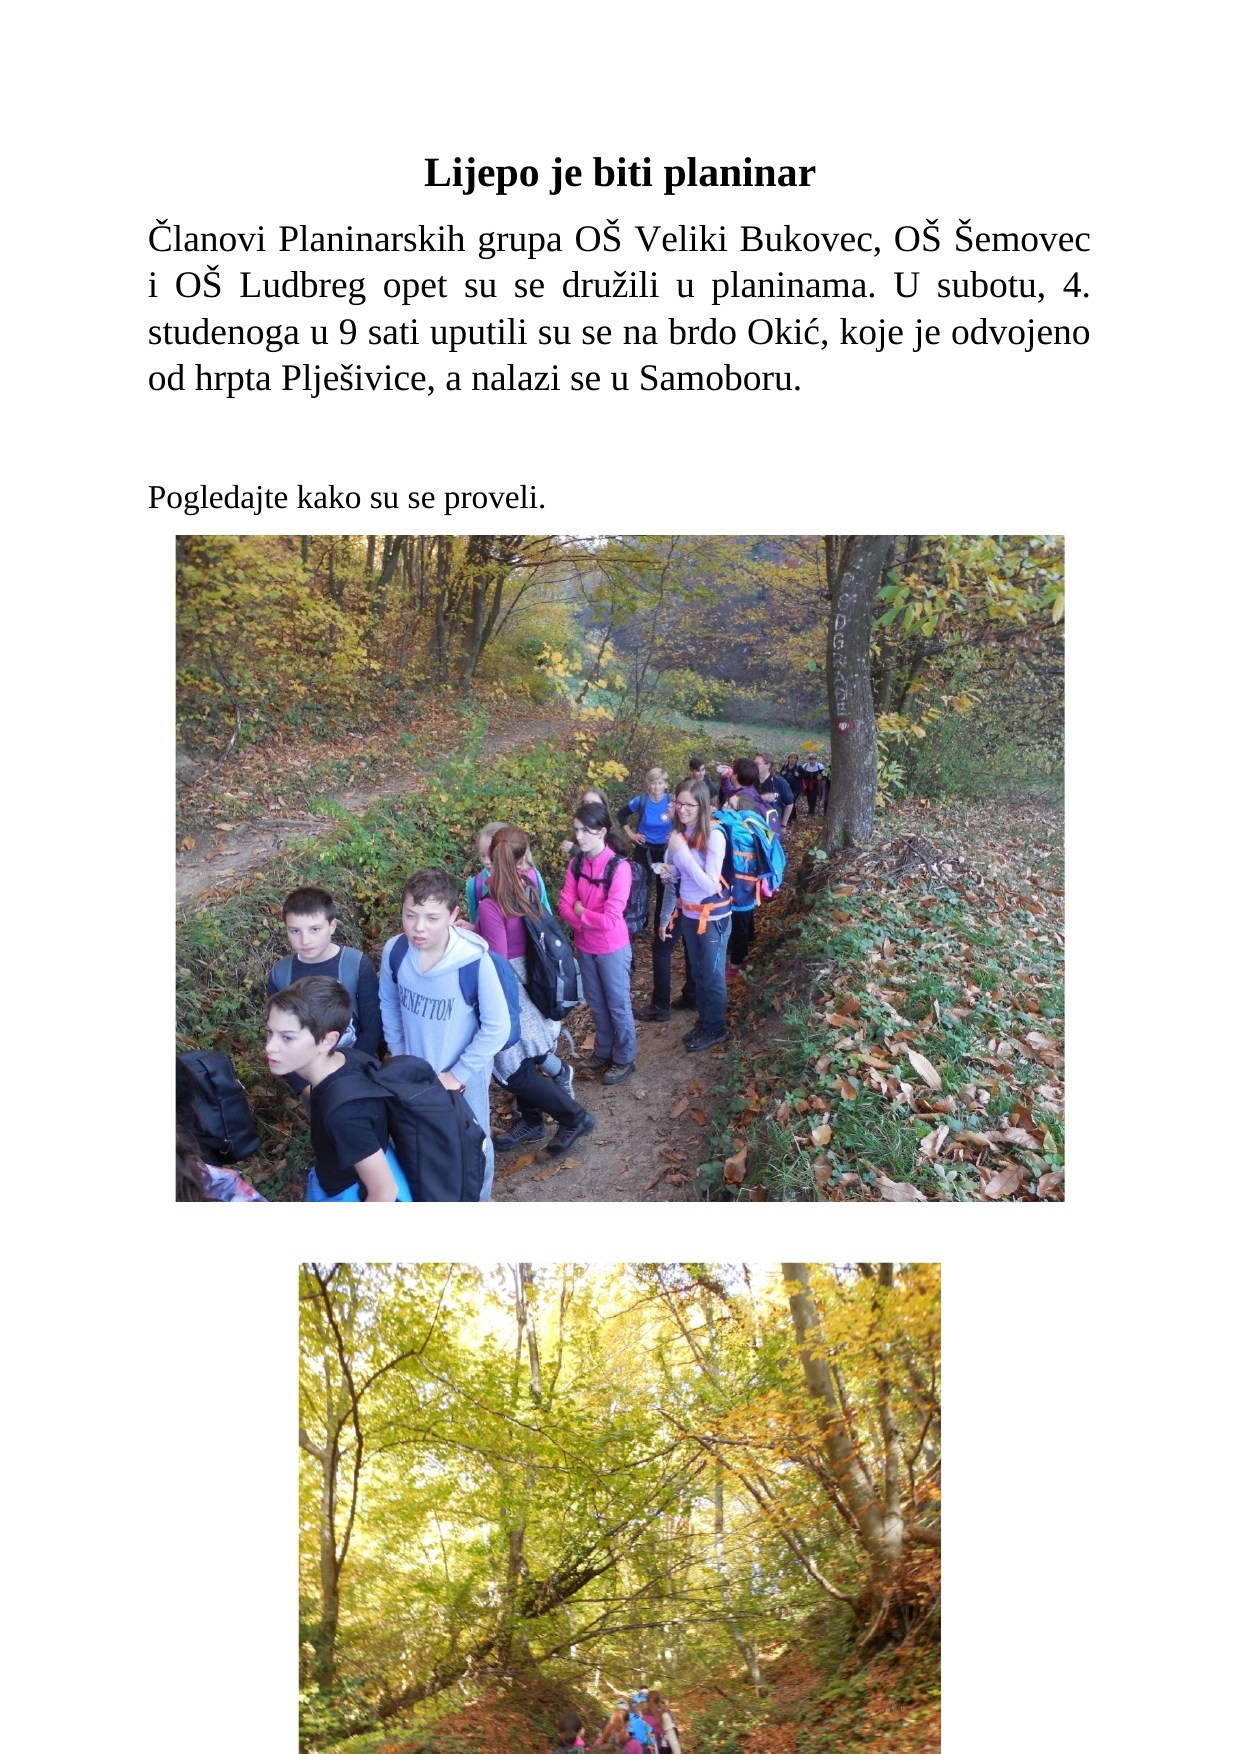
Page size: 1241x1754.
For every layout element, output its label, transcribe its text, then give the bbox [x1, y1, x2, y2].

text Članovi Planinarskih grupa OŠ Veliki Bukovec, OŠ Šemovec i OŠ Ludbreg opet su se družili u planinama. U subotu, 4. studenoga u 9 sati uputili su se na brdo Okić, koje je odvojeno od hrpta Plješivice, a nalazi se u Samoboru. [148, 216, 1093, 399]
picture [299, 1264, 941, 1754]
picture [175, 535, 1065, 1202]
text Pogledajte kako su se proveli. [148, 477, 1093, 515]
text Lijepo je biti planinar [148, 148, 1093, 196]
